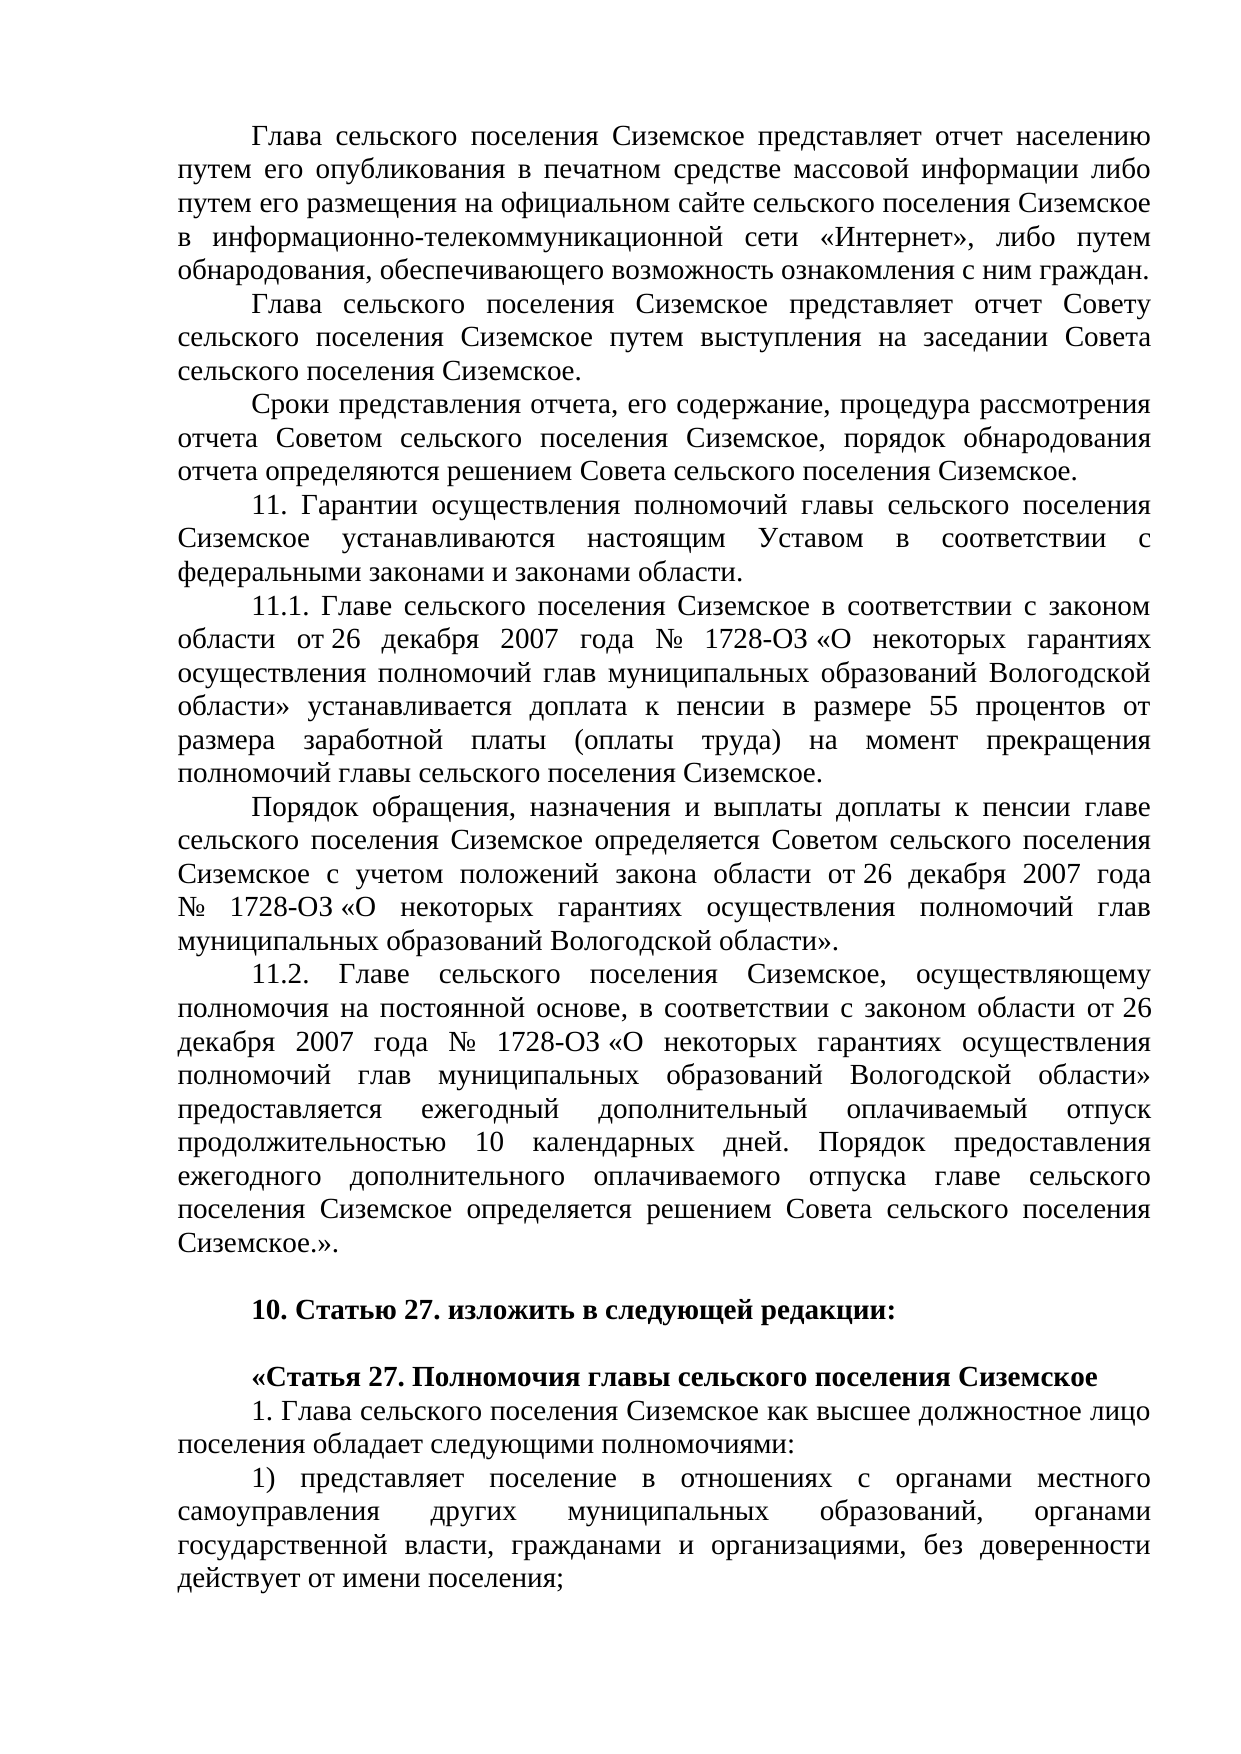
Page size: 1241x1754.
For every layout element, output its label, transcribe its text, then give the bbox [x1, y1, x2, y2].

text 11.1. Главе сельского поселения Сиземское в соответствии с законом области от 26 декабря 2007 года № 1728-ОЗ «О некоторых гарантиях осуществления полномочий глав муниципальных образований Вологодской области» устанавливается доплата к пенсии в размере 55 процентов от размера заработной платы (оплаты труда) на момент прекращения полномочий главы сельского поселения Сиземское. [177, 588, 1152, 789]
text 1) представляет поселение в отношениях с органами местного самоуправления других муниципальных образований, органами государственной власти, гражданами и организациями, без доверенности действует от имени поселения; [177, 1460, 1152, 1594]
text 11.2. Главе сельского поселения Сиземское, осуществляющему полномочия на постоянной основе, в соответствии с законом области от 26 декабря 2007 года № 1728-ОЗ «О некоторых гарантиях осуществления полномочий глав муниципальных образований Вологодской области» предоставляется ежегодный дополнительный оплачиваемый отпуск продолжительностью 10 календарных дней. Порядок предоставления ежегодного дополнительного оплачиваемого отпуска главе сельского поселения Сиземское определяется решением Совета сельского поселения Сиземское.». [177, 957, 1152, 1258]
text Глава сельского поселения Сиземское представляет отчет Совету сельского поселения Сиземское путем выступления на заседании Совета сельского поселения Сиземское. [177, 286, 1152, 386]
text Глава сельского поселения Сиземское представляет отчет населению путем его опубликования в печатном средстве массовой информации либо путем его размещения на официальном сайте сельского поселения Сиземское в информационно-телекоммуникационной сети «Интернет», либо путем обнародования, обеспечивающего возможность ознакомления с ним граждан. [177, 118, 1152, 286]
text 11. Гарантии осуществления полномочий главы сельского поселения Сиземское устанавливаются настоящим Уставом в соответствии с федеральными законами и законами области. [177, 487, 1152, 588]
text 10. Статью 27. изложить в следующей редакции: [177, 1292, 1152, 1326]
text Порядок обращения, назначения и выплаты доплаты к пенсии главе сельского поселения Сиземское определяется Советом сельского поселения Сиземское с учетом положений закона области от 26 декабря 2007 года № 1728-ОЗ «О некоторых гарантиях осуществления полномочий глав муниципальных образований Вологодской области». [177, 789, 1152, 957]
text Сроки представления отчета, его содержание, процедура рассмотрения отчета Советом сельского поселения Сиземское, порядок обнародования отчета определяются решением Совета сельского поселения Сиземское. [177, 386, 1152, 487]
text 1. Глава сельского поселения Сиземское как высшее должностное лицо поселения обладает следующими полномочиями: [177, 1393, 1152, 1460]
text «Статья 27. Полномочия главы сельского поселения Сиземское [177, 1359, 1152, 1393]
